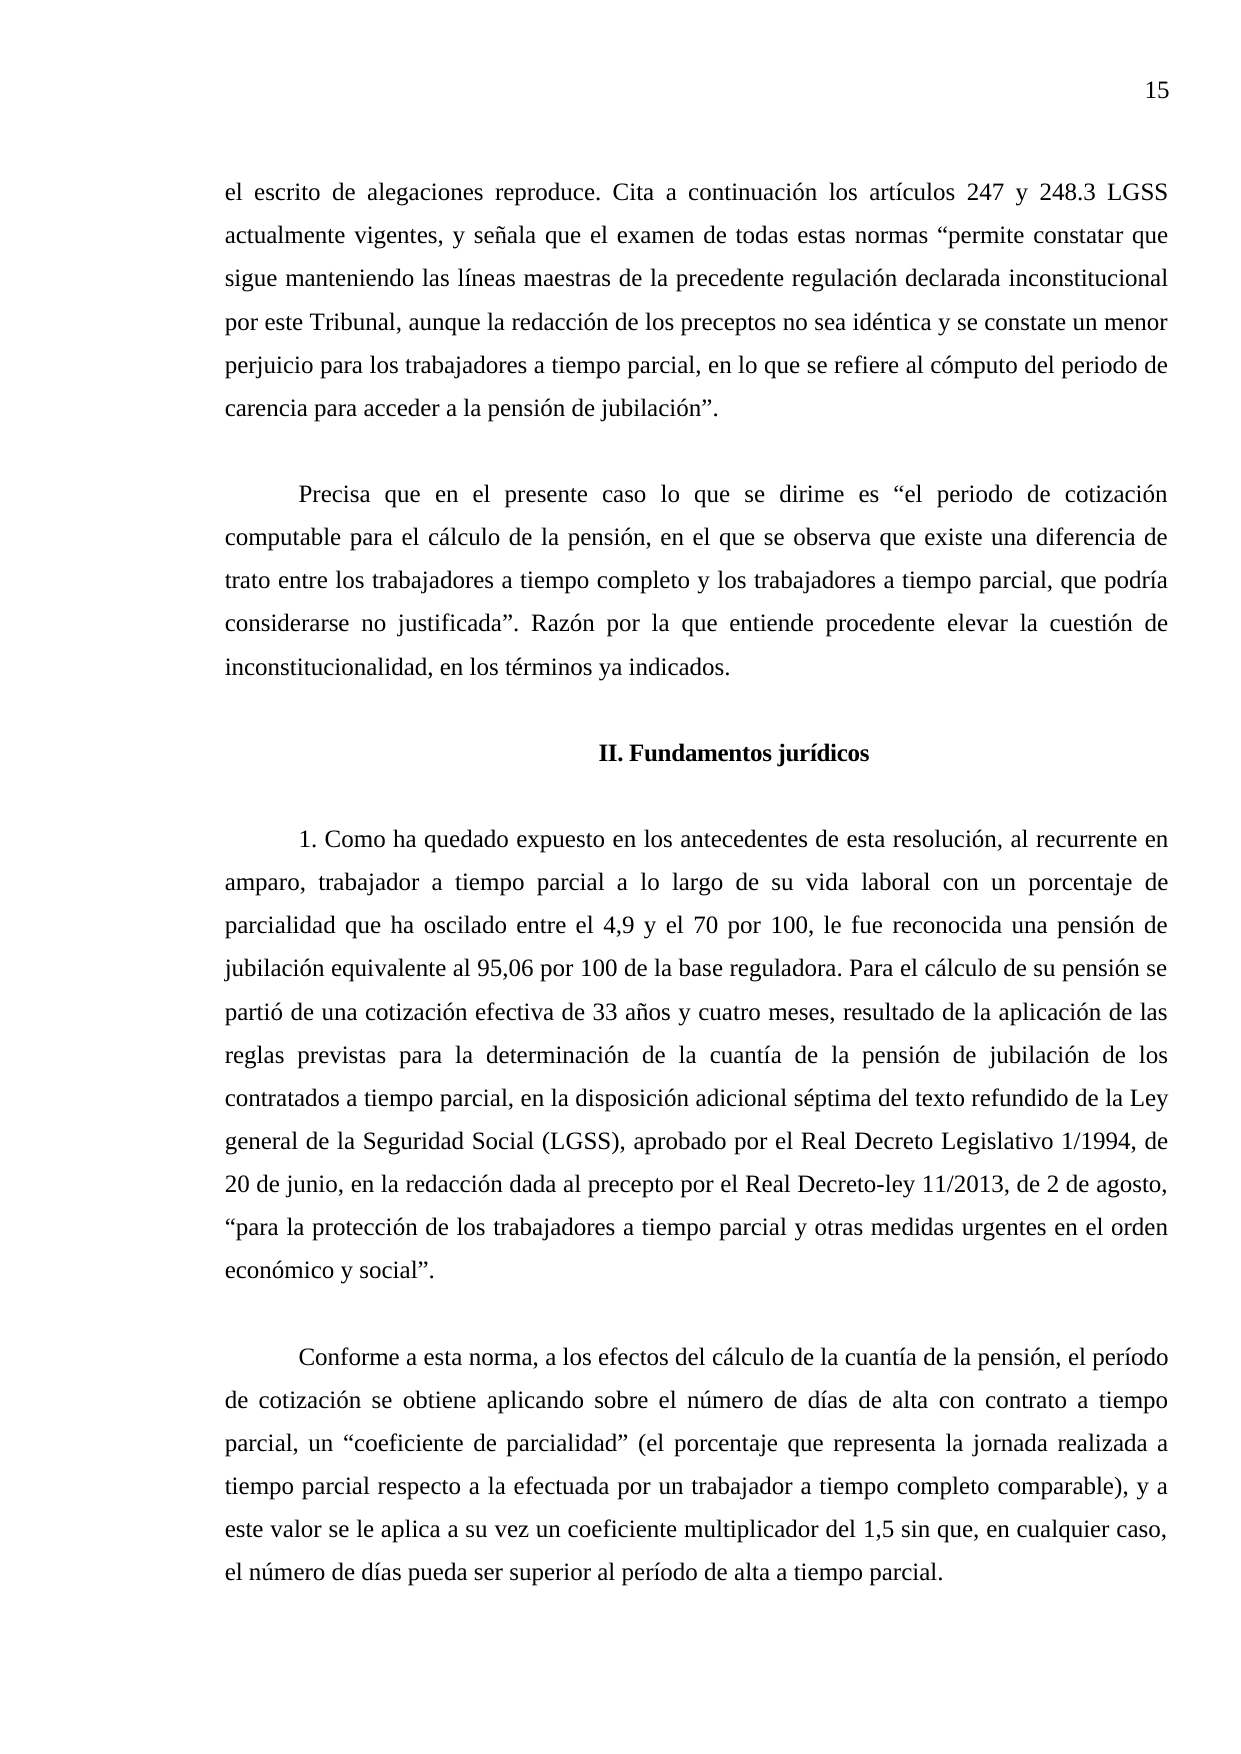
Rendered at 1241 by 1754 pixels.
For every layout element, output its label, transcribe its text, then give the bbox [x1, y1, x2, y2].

subtitle II. Fundamentos jurídicos [224, 738, 1169, 767]
text Conforme a esta norma, a los efectos del cálculo de la cuantía de la pensión, el período de cotización se obtiene aplicando sobre el número de días de alta con contrato a tiempo parcial, un “coeficiente de parcialidad” (el porcentaje que representa la jornada realizada a tiempo parcial respecto a la efectuada por un trabajador a tiempo completo comparable), y a este valor se le aplica a su vez un coeficiente multiplicador del 1,5 sin que, en cualquier caso, el número de días pueda ser superior al período de alta a tiempo parcial. [224, 1342, 1169, 1586]
text Precisa que en el presente caso lo que se dirime es “el periodo de cotización computable para el cálculo de la pensión, en el que se observa que existe una diferencia de trato entre los trabajadores a tiempo completo y los trabajadores a tiempo parcial, que podría considerarse no justificada”. Razón por la que entiende procedente elevar la cuestión de inconstitucionalidad, en los términos ya indicados. [224, 479, 1169, 680]
text 1. Como ha quedado expuesto en los antecedentes de esta resolución, al recurrente en amparo, trabajador a tiempo parcial a lo largo de su vida laboral con un porcentaje de parcialidad que ha oscilado entre el 4,9 y el 70 por 100, le fue reconocida una pensión de jubilación equivalente al 95,06 por 100 de la base reguladora. Para el cálculo de su pensión se partió de una cotización efectiva de 33 años y cuatro meses, resultado de la aplicación de las reglas previstas para la determinación de la cuantía de la pensión de jubilación de los contratados a tiempo parcial, en la disposición adicional séptima del texto refundido de la Ley general de la Seguridad Social (LGSS), aprobado por el Real Decreto Legislativo 1/1994, de 20 de junio, en la redacción dada al precepto por el Real Decreto-ley 11/2013, de 2 de agosto, “para la protección de los trabajadores a tiempo parcial y otras medidas urgentes en el orden económico y social”. [224, 824, 1169, 1284]
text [224, 177, 1169, 422]
